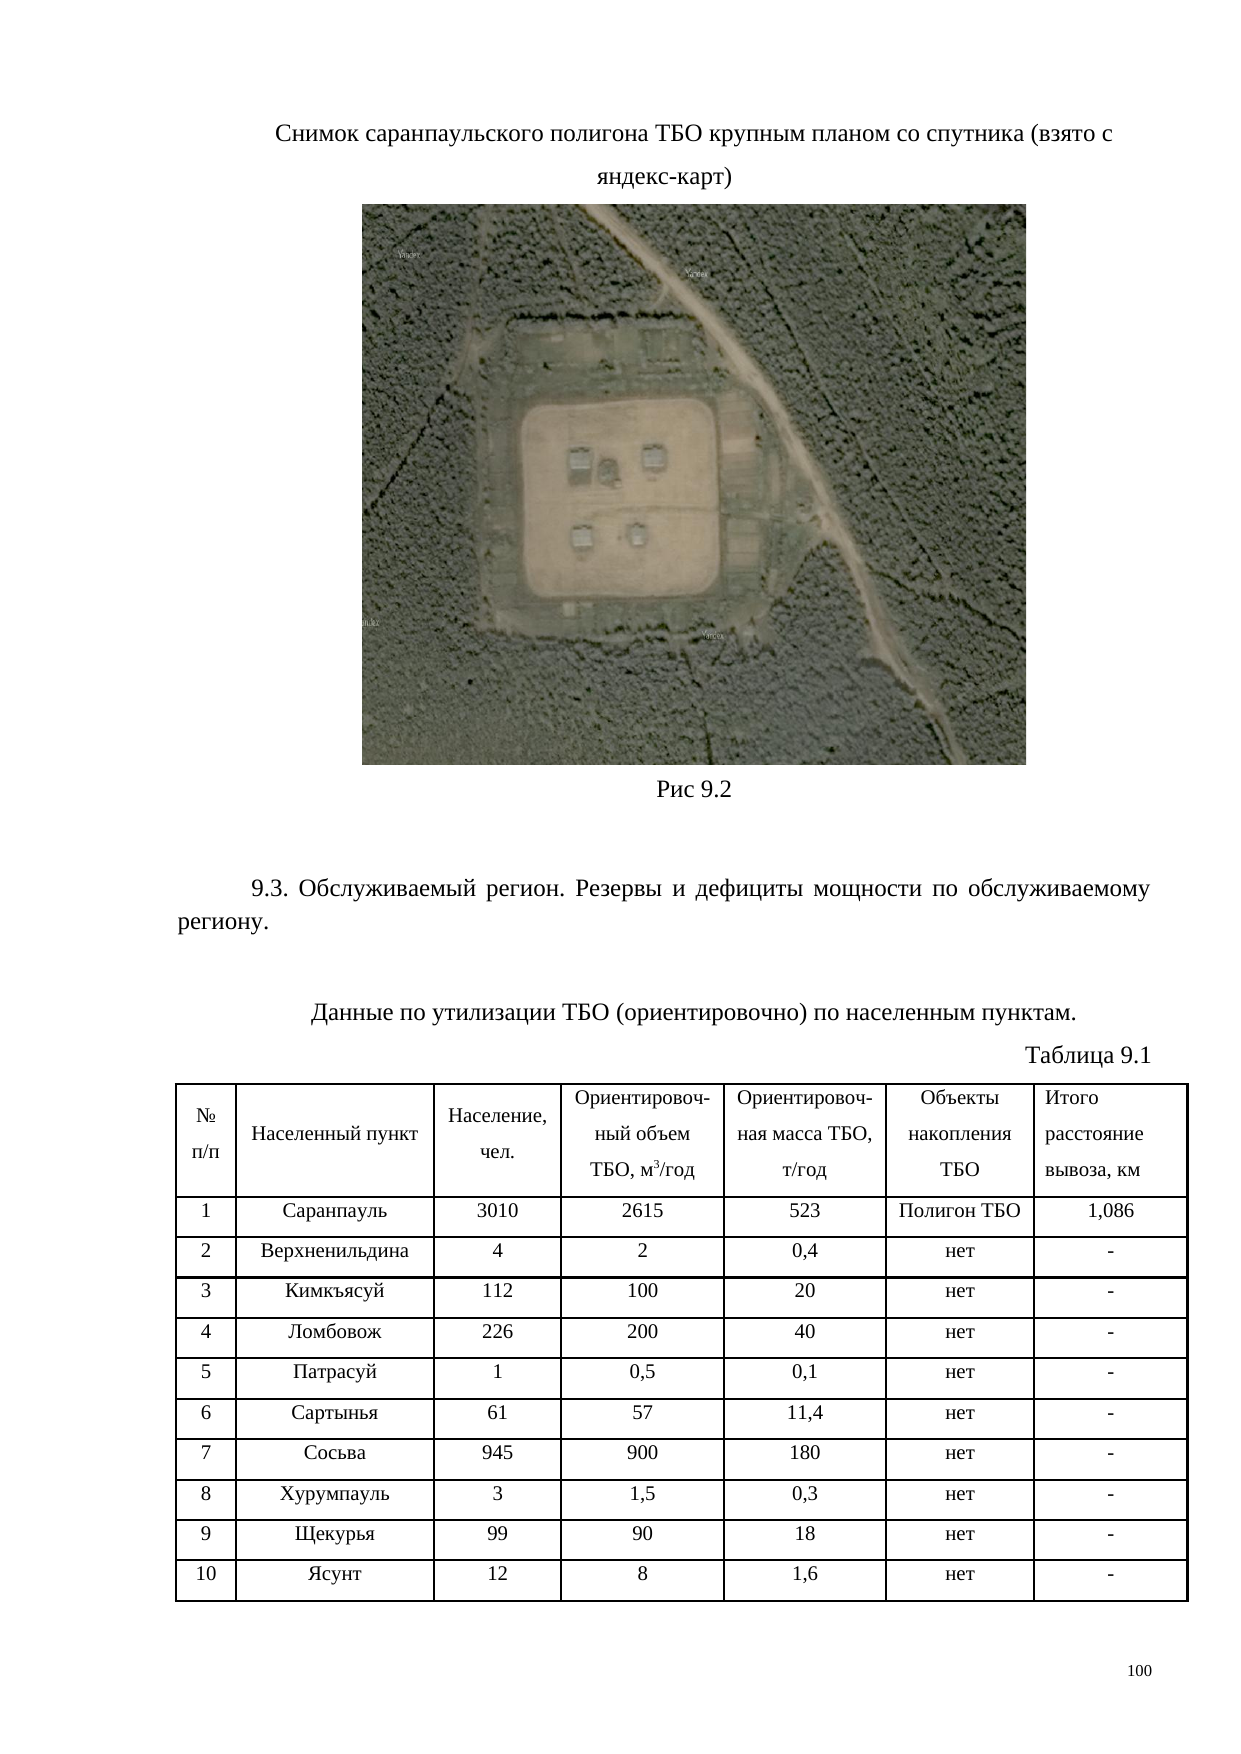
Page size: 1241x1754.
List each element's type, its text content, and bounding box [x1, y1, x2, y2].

text 9.3. Обслуживаемый регион. Резервы и дефициты мощности по обслуживаемому региону. [177, 873, 1152, 934]
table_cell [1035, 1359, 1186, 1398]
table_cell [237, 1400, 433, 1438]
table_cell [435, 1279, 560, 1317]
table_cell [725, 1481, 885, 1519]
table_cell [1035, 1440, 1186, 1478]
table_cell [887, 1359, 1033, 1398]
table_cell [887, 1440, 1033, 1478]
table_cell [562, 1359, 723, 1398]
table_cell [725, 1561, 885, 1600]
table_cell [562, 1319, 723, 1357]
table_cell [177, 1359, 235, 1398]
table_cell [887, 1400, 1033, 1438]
text Таблица 9.1 [177, 1040, 1152, 1069]
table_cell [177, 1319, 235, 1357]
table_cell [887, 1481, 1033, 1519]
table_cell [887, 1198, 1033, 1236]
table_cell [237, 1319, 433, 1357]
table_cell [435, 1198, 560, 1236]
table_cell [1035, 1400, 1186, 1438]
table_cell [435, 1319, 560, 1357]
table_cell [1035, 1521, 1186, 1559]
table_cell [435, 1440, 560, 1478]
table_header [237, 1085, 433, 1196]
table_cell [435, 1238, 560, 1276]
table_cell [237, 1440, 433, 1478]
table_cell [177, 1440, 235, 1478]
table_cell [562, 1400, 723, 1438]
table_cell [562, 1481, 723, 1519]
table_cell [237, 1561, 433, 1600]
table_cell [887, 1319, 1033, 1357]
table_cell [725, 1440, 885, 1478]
picture [362, 204, 1027, 765]
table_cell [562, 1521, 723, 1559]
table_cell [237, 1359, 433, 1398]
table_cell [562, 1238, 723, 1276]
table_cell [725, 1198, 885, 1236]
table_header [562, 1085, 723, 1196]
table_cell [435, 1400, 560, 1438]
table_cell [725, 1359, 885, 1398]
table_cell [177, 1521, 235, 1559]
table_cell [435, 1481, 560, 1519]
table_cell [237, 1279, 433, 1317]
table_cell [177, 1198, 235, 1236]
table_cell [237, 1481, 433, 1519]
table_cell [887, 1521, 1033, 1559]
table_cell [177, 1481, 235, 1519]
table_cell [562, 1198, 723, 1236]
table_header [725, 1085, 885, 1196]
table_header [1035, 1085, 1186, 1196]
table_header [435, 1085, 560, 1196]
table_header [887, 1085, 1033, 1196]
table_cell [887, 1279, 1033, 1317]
text Данные по утилизации ТБО (ориентировочно) по населенным пунктам. [177, 997, 1152, 1026]
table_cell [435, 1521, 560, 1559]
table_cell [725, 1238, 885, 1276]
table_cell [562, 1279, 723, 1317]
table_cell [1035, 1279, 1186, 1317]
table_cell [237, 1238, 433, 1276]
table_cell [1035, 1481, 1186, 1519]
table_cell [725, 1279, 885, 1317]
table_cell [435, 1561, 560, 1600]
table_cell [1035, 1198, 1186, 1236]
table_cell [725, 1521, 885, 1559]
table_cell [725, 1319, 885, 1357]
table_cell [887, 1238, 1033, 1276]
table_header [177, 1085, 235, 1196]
text Рис 9.2 [177, 774, 1152, 803]
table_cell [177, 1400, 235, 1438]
text Снимок саранпаульского полигона ТБО крупным планом со спутника (взято с яндекс-карт) [177, 118, 1152, 190]
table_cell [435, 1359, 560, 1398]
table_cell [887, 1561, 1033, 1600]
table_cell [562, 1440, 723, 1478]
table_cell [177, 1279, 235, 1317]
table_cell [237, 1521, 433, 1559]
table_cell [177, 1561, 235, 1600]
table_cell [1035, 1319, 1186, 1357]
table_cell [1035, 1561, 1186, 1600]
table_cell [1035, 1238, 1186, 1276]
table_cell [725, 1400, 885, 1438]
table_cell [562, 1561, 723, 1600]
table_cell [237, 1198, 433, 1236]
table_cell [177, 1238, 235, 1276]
